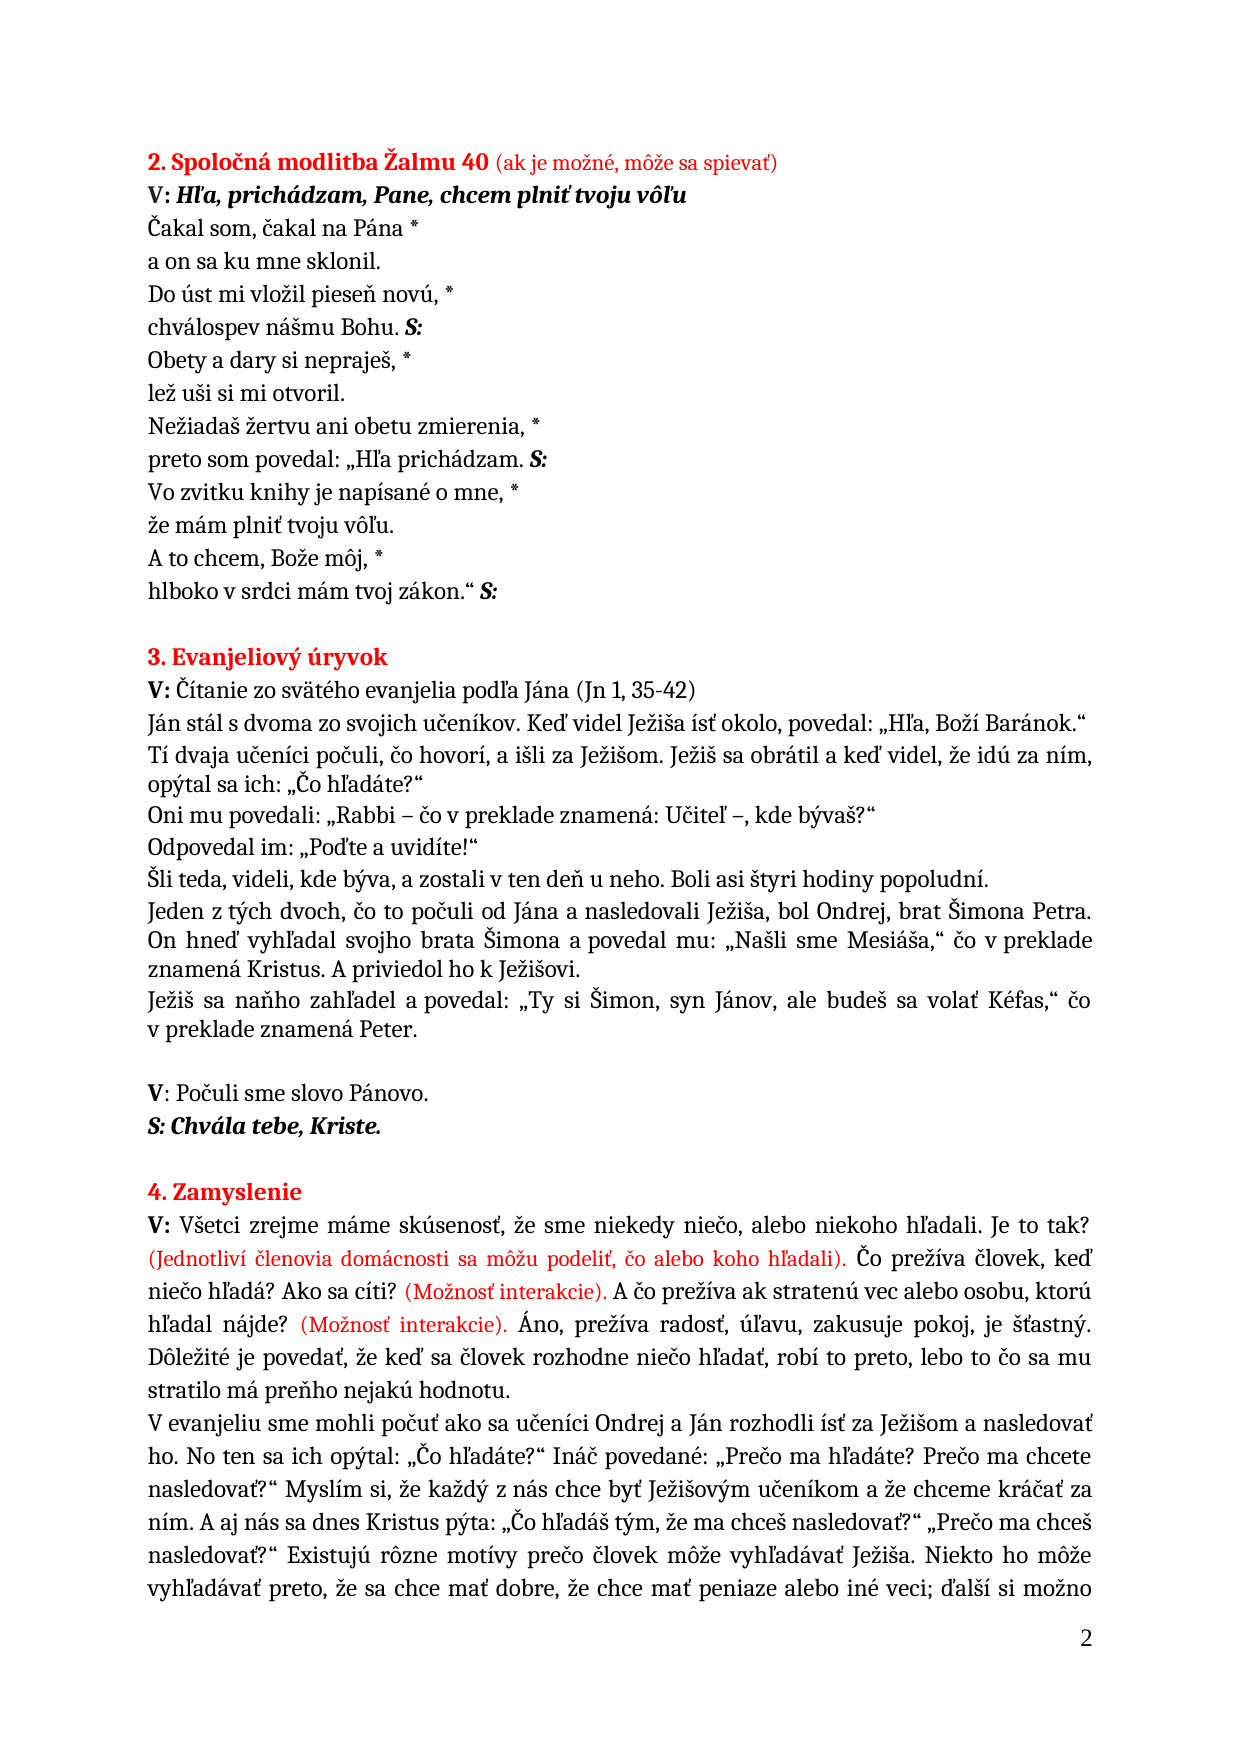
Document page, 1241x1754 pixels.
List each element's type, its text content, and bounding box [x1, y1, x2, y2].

text Tí dvaja učeníci počuli, čo hovorí, a išli za Ježišom. Ježiš sa obrátil a keď videl, že idú za ním, opýtal sa ich: „Čo hľadáte?“ [148, 741, 1093, 798]
text V: Čítanie zo svätého evanjelia podľa Jána (Jn 1, 35-42) [148, 676, 1093, 705]
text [148, 1409, 1093, 1603]
text S: Chvála tebe, Kriste. [148, 1112, 1093, 1141]
text Šli teda, videli, kde býva, a zostali v ten deň u neho. Boli asi štyri hodiny popoludní. [148, 865, 1093, 894]
text Ján stál s dvoma zo svojich učeníkov. Keď videl Ježiša ísť okolo, povedal: „Hľa, Boží Baránok.“ [148, 709, 1093, 738]
text 4. Zamyslenie [148, 1178, 1093, 1207]
text Odpovedal im: „Poďte a uvidíte!“ [148, 833, 1093, 862]
text Jeden z tých dvoch, čo to počuli od Jána a nasledovali Ježiša, bol Ondrej, brat Šimona Petra. On hneď vyhľadal svojho brata Šimona a povedal mu: „Našli sme Mesiáša,“ čo v preklade znamená Kristus. A priviedol ho k Ježišovi. [148, 897, 1093, 983]
text 2. Spoločná modlitba Žalmu 40 (ak je možné, môže sa spievať) [148, 148, 1093, 176]
text V: Všetci zrejme máme skúsenosť, že sme niekedy niečo, alebo niekoho hľadali. Je to tak? (Jednotliví členovia domácnosti sa môžu podeliť, čo alebo koho hľadali). Čo prežíva človek, keď niečo hľadá? Ako sa cíti? (Možnosť interakcie). A čo prežíva ak stratenú vec alebo osobu, ktorú hľadal nájde? (Možnosť interakcie). Áno, prežíva radosť, úľavu, zakusuje pokoj, je šťastný. Dôležité je povedať, že keď sa človek rozhodne niečo hľadať, robí to preto, lebo to čo sa mu stratilo má preňho nejakú hodnotu. [148, 1211, 1093, 1405]
text 3. Evanjeliový úryvok [148, 643, 1093, 672]
text Oni mu povedali: „Rabbi – čo v preklade znamená: Učiteľ –, kde bývaš?“ [148, 801, 1093, 830]
text Čakal som, čakal na Pána * a on sa ku mne sklonil. Do úst mi vložil pieseň novú, * chválospev nášmu Bohu. S: Obety a dary si nepraješ, * lež uši si mi otvoril. Nežiadaš žertvu ani obetu zmierenia, * preto som povedal: „Hľa prichádzam. S: Vo zvitku knihy je napísané o mne, * že mám plniť tvoju vôľu. A to chcem, Bože môj, * hlboko v srdci mám tvoj zákon.“ S: [148, 214, 1093, 639]
text V: Počuli sme slovo Pánovo. [148, 1079, 1093, 1108]
text Ježiš sa naňho zahľadel a povedal: „Ty si Šimon, syn Jánov, ale budeš sa volať Kéfas,“ čo v preklade znamená Peter. [148, 986, 1093, 1044]
text V: Hľa, prichádzam, Pane, chcem plniť tvoju vôľu [148, 181, 1093, 209]
